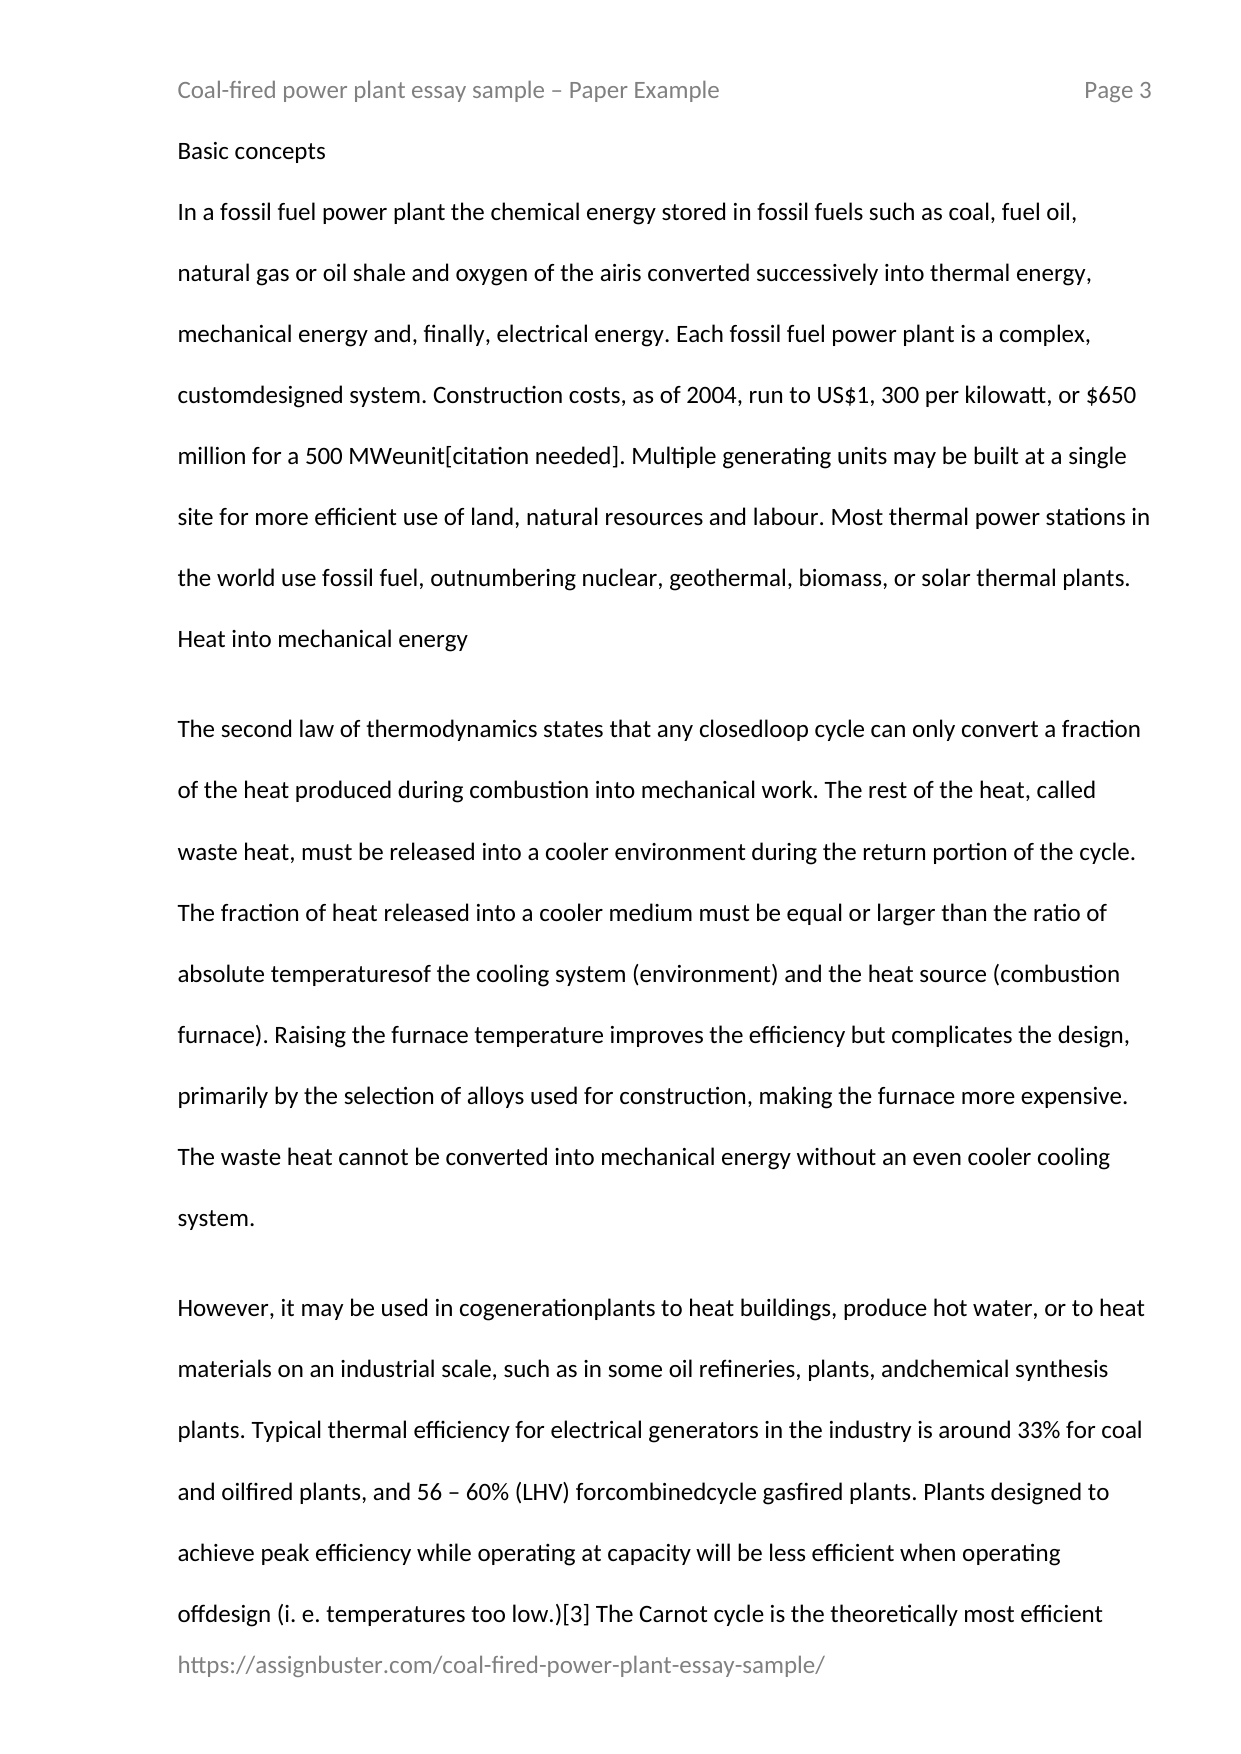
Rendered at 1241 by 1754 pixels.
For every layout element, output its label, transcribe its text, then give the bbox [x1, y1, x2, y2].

text The second law of thermodynamics states that any closedloop cycle can only convert a fraction of the heat produced during combustion into mechanical work. The rest of the heat, called waste heat, must be released into a cooler environment during the return portion of the cycle. The fraction of heat released into a cooler medium must be equal or larger than the ratio of absolute temperaturesof the cooling system (environment) and the heat source (combustion furnace). Raising the furnace temperature improves the efficiency but complicates the design, primarily by the selection of alloys used for construction, making the furnace more expensive. The waste heat cannot be converted into mechanical energy without an even cooler cooling system. [177, 714, 1152, 1232]
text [177, 1292, 1152, 1628]
text Basic concepts In a fossil fuel power plant the chemical energy stored in fossil fuels such as coal, fuel oil, natural gas or oil shale and oxygen of the airis converted successively into thermal energy, mechanical energy and, finally, electrical energy. Each fossil fuel power plant is a complex, customdesigned system. Construction costs, as of 2004, run to US$1, 300 per kilowatt, or $650 million for a 500 MWeunit[citation needed]. Multiple generating units may be built at a single site for more efficient use of land, natural resources and labour. Most thermal power stations in the world use fossil fuel, outnumbering nuclear, geothermal, biomass, or solar thermal plants. Heat into mechanical energy [177, 135, 1152, 654]
